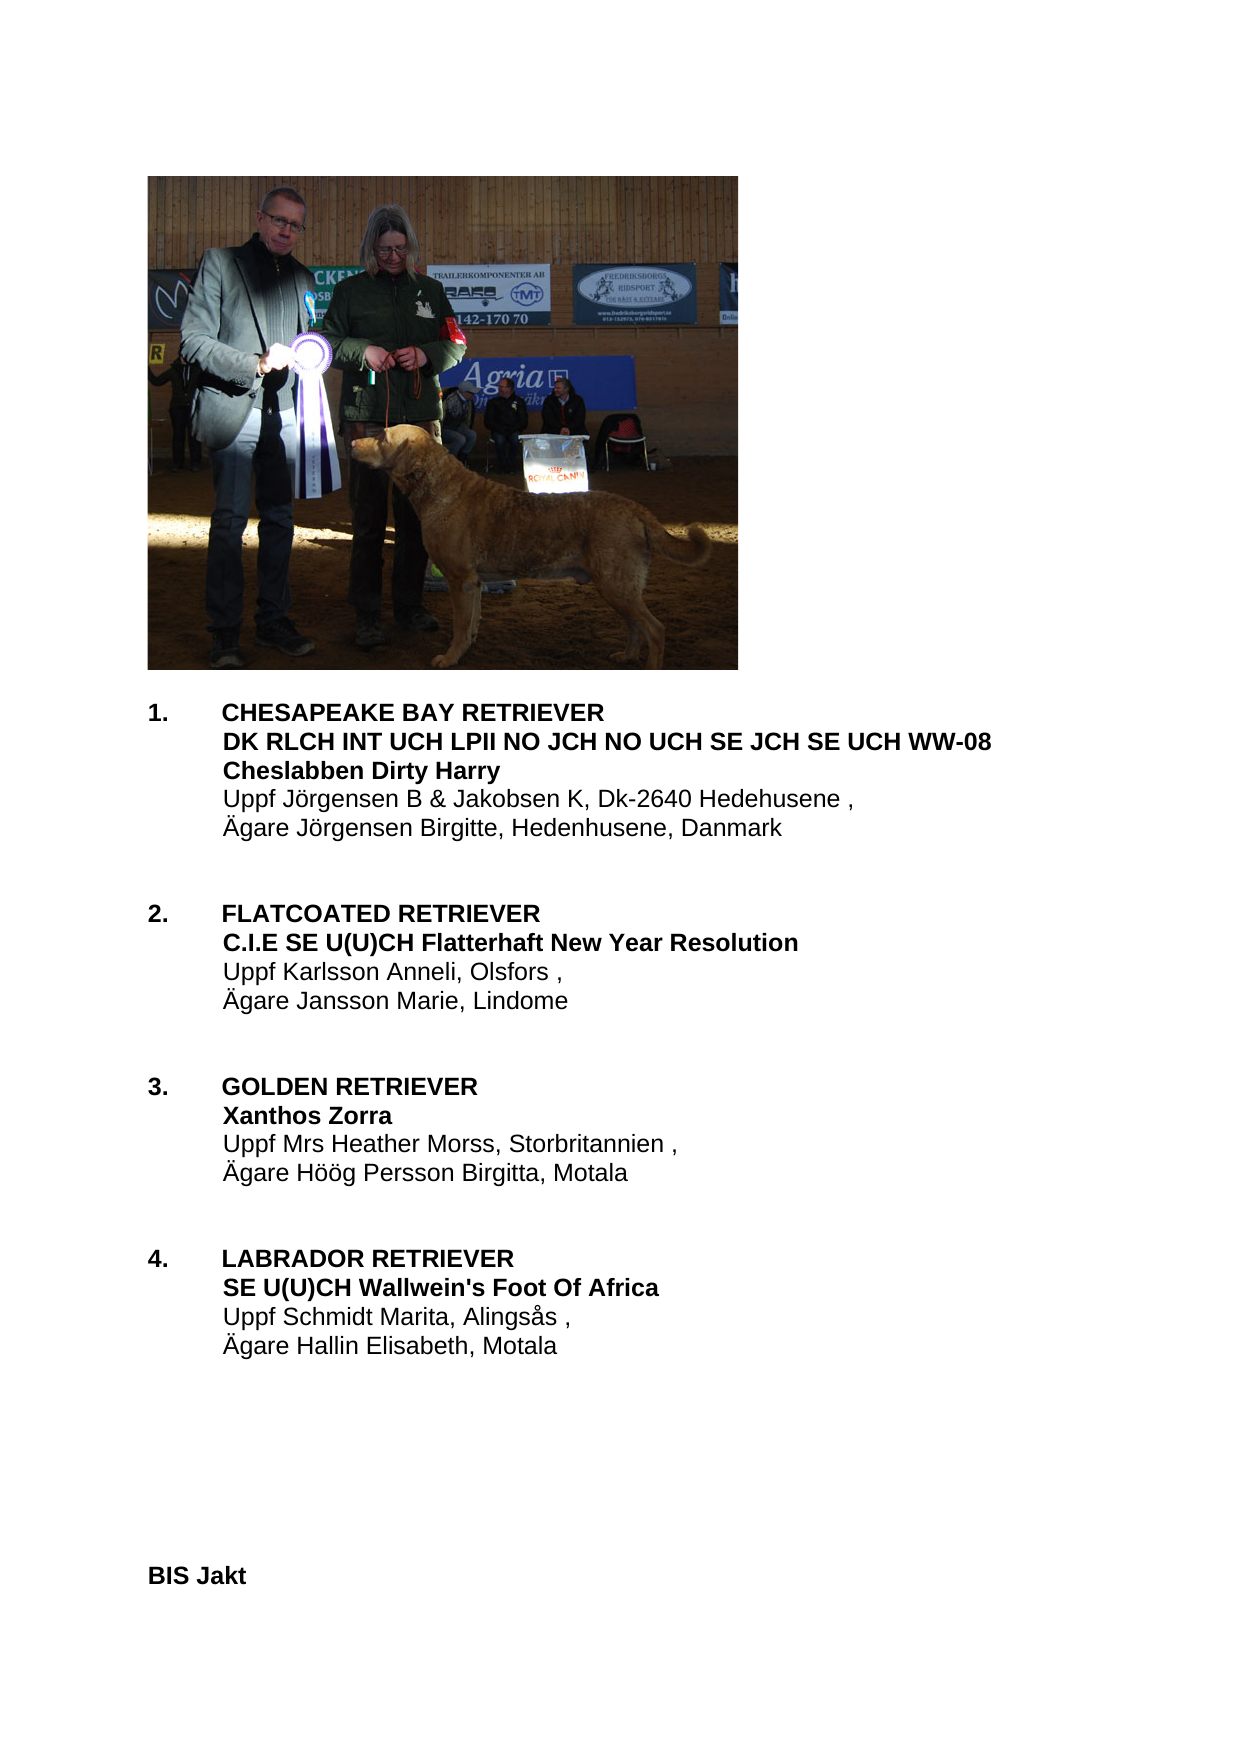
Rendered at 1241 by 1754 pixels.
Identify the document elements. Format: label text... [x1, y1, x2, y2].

text BIS Jakt [148, 1561, 1093, 1589]
list CHESAPEAKE BAY RETRIEVER DK RLCH INT UCH LPII NO JCH NO UCH SE JCH SE UCH WW-08 Cheslabben Dirty Harry [148, 698, 1093, 784]
list FLATCOATED RETRIEVER C.I.E SE U(U)CH Flatterhaft New Year Resolution Uppf Karlsson Anneli, Olsfors , Ägare Jansson Marie, Lindome [148, 899, 1093, 1014]
picture [147, 176, 739, 670]
list LABRADOR RETRIEVER SE U(U)CH Wallwein's Foot Of Africa Uppf Schmidt Marita, Alingsås , Ägare Hallin Elisabeth, Motala [148, 1244, 1093, 1359]
text Uppf Jörgensen B & Jakobsen K, Dk-2640 Hedehusene , [148, 784, 1093, 813]
list GOLDEN RETRIEVER Xanthos Zorra Uppf Mrs Heather Morss, Storbritannien , Ägare Höög Persson Birgitta, Motala [148, 1072, 1093, 1187]
text Ägare Jörgensen Birgitte, Hedenhusene, Danmark [148, 813, 1093, 842]
